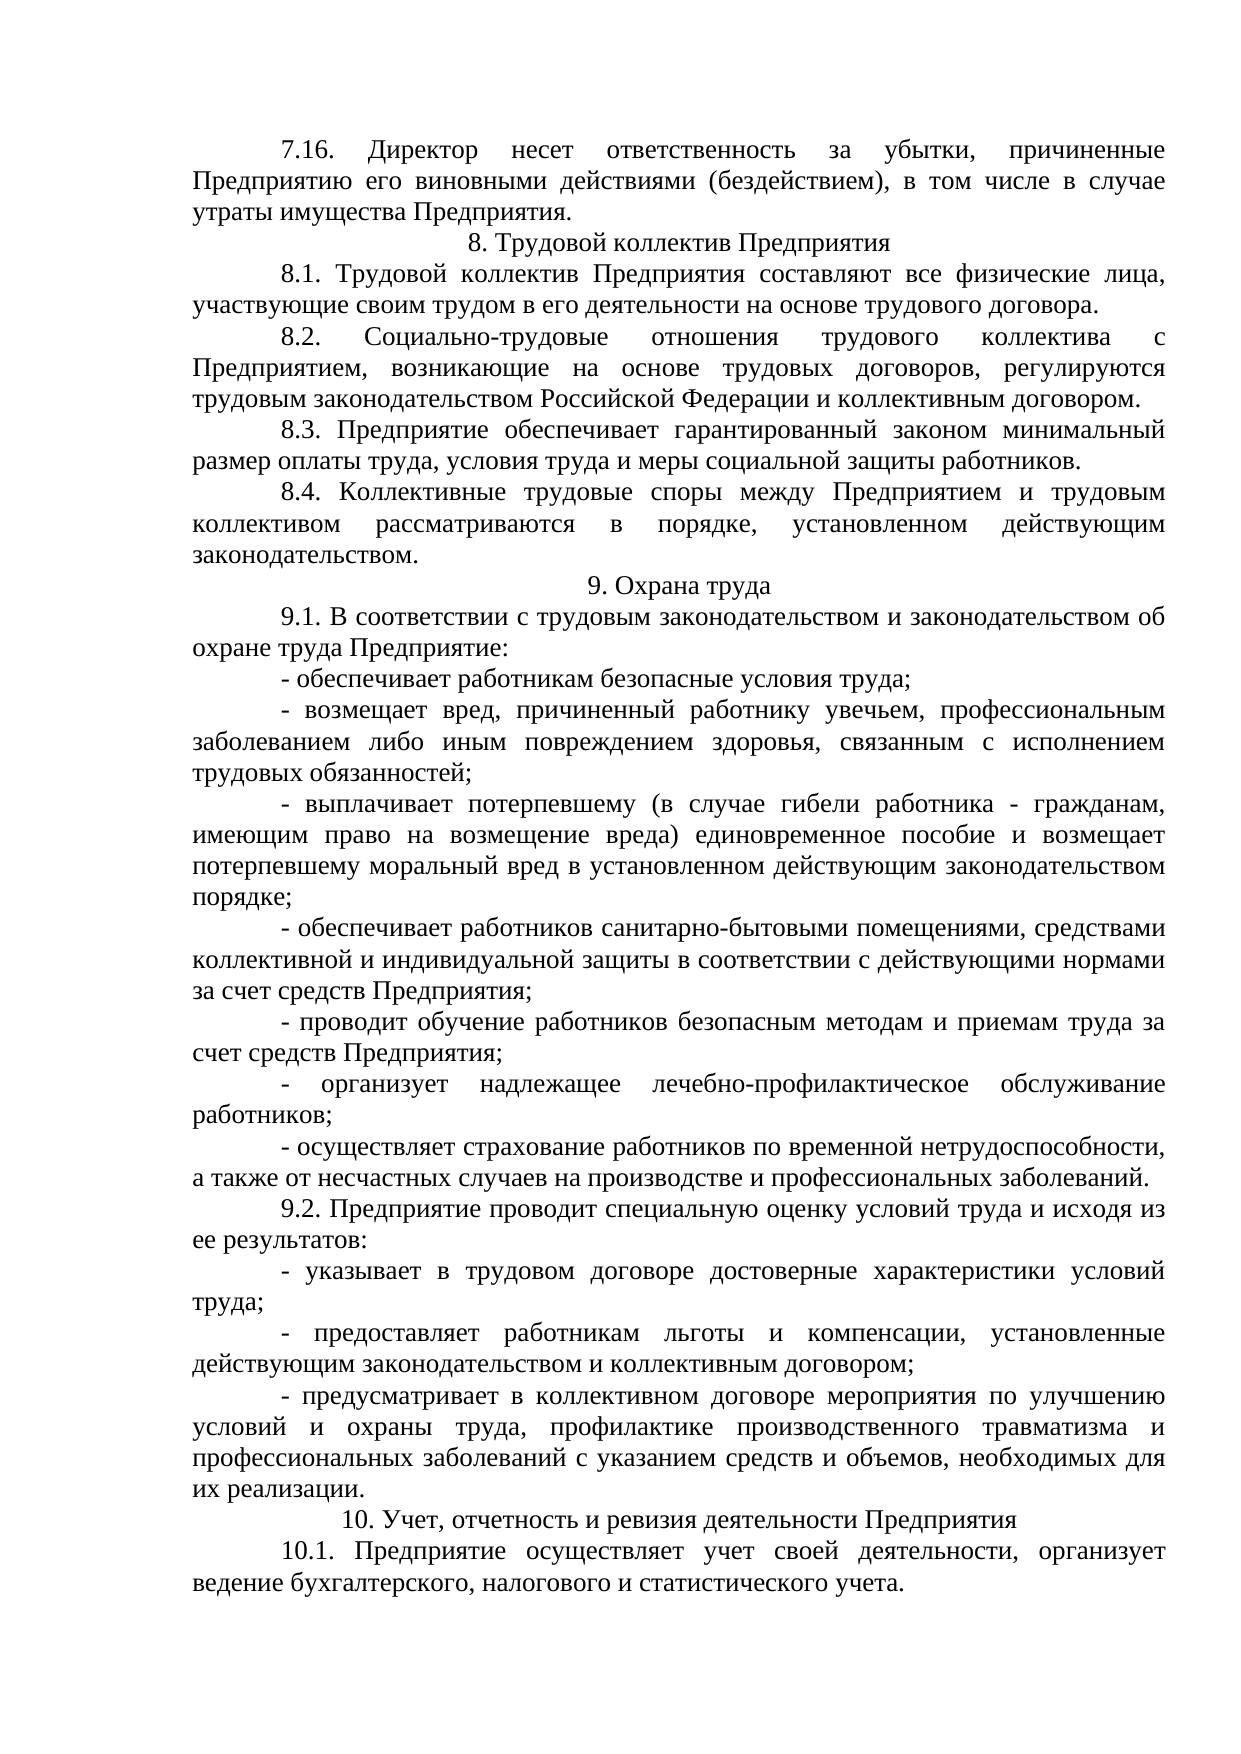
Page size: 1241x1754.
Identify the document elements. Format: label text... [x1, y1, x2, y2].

text 8.2. Социально-трудовые отношения трудового коллектива с Предприятием, возникающие на основе трудовых договоров, регулируются трудовым законодательством Российской Федерации и коллективным договором. [192, 320, 1167, 413]
subtitle 9. Охрана труда [192, 569, 1167, 600]
text - предусматривает в коллективном договоре мероприятия по улучшению условий и охраны труда, профилактике производственного травматизма и профессиональных заболеваний с указанием средств и объемов, необходимых для их реализации. [192, 1379, 1167, 1503]
text - возмещает вред, причиненный работнику увечьем, профессиональным заболеванием либо иным повреждением здоровья, связанным с исполнением трудовых обязанностей; [192, 693, 1167, 787]
text - выплачивает потерпевшему (в случае гибели работника - гражданам, имеющим право на возмещение вреда) единовременное пособие и возмещает потерпевшему моральный вред в установленном действующим законодательством порядке; [192, 787, 1167, 912]
text 10.1. Предприятие осуществляет учет своей деятельности, организует ведение бухгалтерского, налогового и статистического учета. [192, 1534, 1167, 1597]
subtitle 10. Учет, отчетность и ревизия деятельности Предприятия [192, 1503, 1167, 1534]
text - обеспечивает работников санитарно-бытовыми помещениями, средствами коллективной и индивидуальной защиты в соответствии с действующими нормами за счет средств Предприятия; [192, 912, 1167, 1005]
text 9.2. Предприятие проводит специальную оценку условий труда и исходя из ее результатов: [192, 1192, 1167, 1254]
text - обеспечивает работникам безопасные условия труда; [192, 662, 1167, 693]
text - предоставляет работникам льготы и компенсации, установленные действующим законодательством и коллективным договором; [192, 1316, 1167, 1379]
text 8.1. Трудовой коллектив Предприятия составляют все физические лица, участвующие своим трудом в его деятельности на основе трудового договора. [192, 257, 1167, 320]
text 8.3. Предприятие обеспечивает гарантированный законом минимальный размер оплаты труда, условия труда и меры социальной защиты работников. [192, 413, 1167, 476]
text 8.4. Коллективные трудовые споры между Предприятием и трудовым коллективом рассматриваются в порядке, установленном действующим законодательством. [192, 476, 1167, 569]
text - проводит обучение работников безопасным методам и приемам труда за счет средств Предприятия; [192, 1005, 1167, 1067]
text - организует надлежащее лечебно-профилактическое обслуживание работников; [192, 1067, 1167, 1129]
text - указывает в трудовом договоре достоверные характеристики условий труда; [192, 1254, 1167, 1316]
subtitle 8. Трудовой коллектив Предприятия [192, 226, 1167, 257]
text 9.1. В соответствии с трудовым законодательством и законодательством об охране труда Предприятие: [192, 600, 1167, 662]
text - осуществляет страхование работников по временной нетрудоспособности, а также от несчастных случаев на производстве и профессиональных заболеваний. [192, 1129, 1167, 1192]
text 7.16. Директор несет ответственность за убытки, причиненные Предприятию его виновными действиями (бездействием), в том числе в случае утраты имущества Предприятия. [192, 133, 1167, 226]
